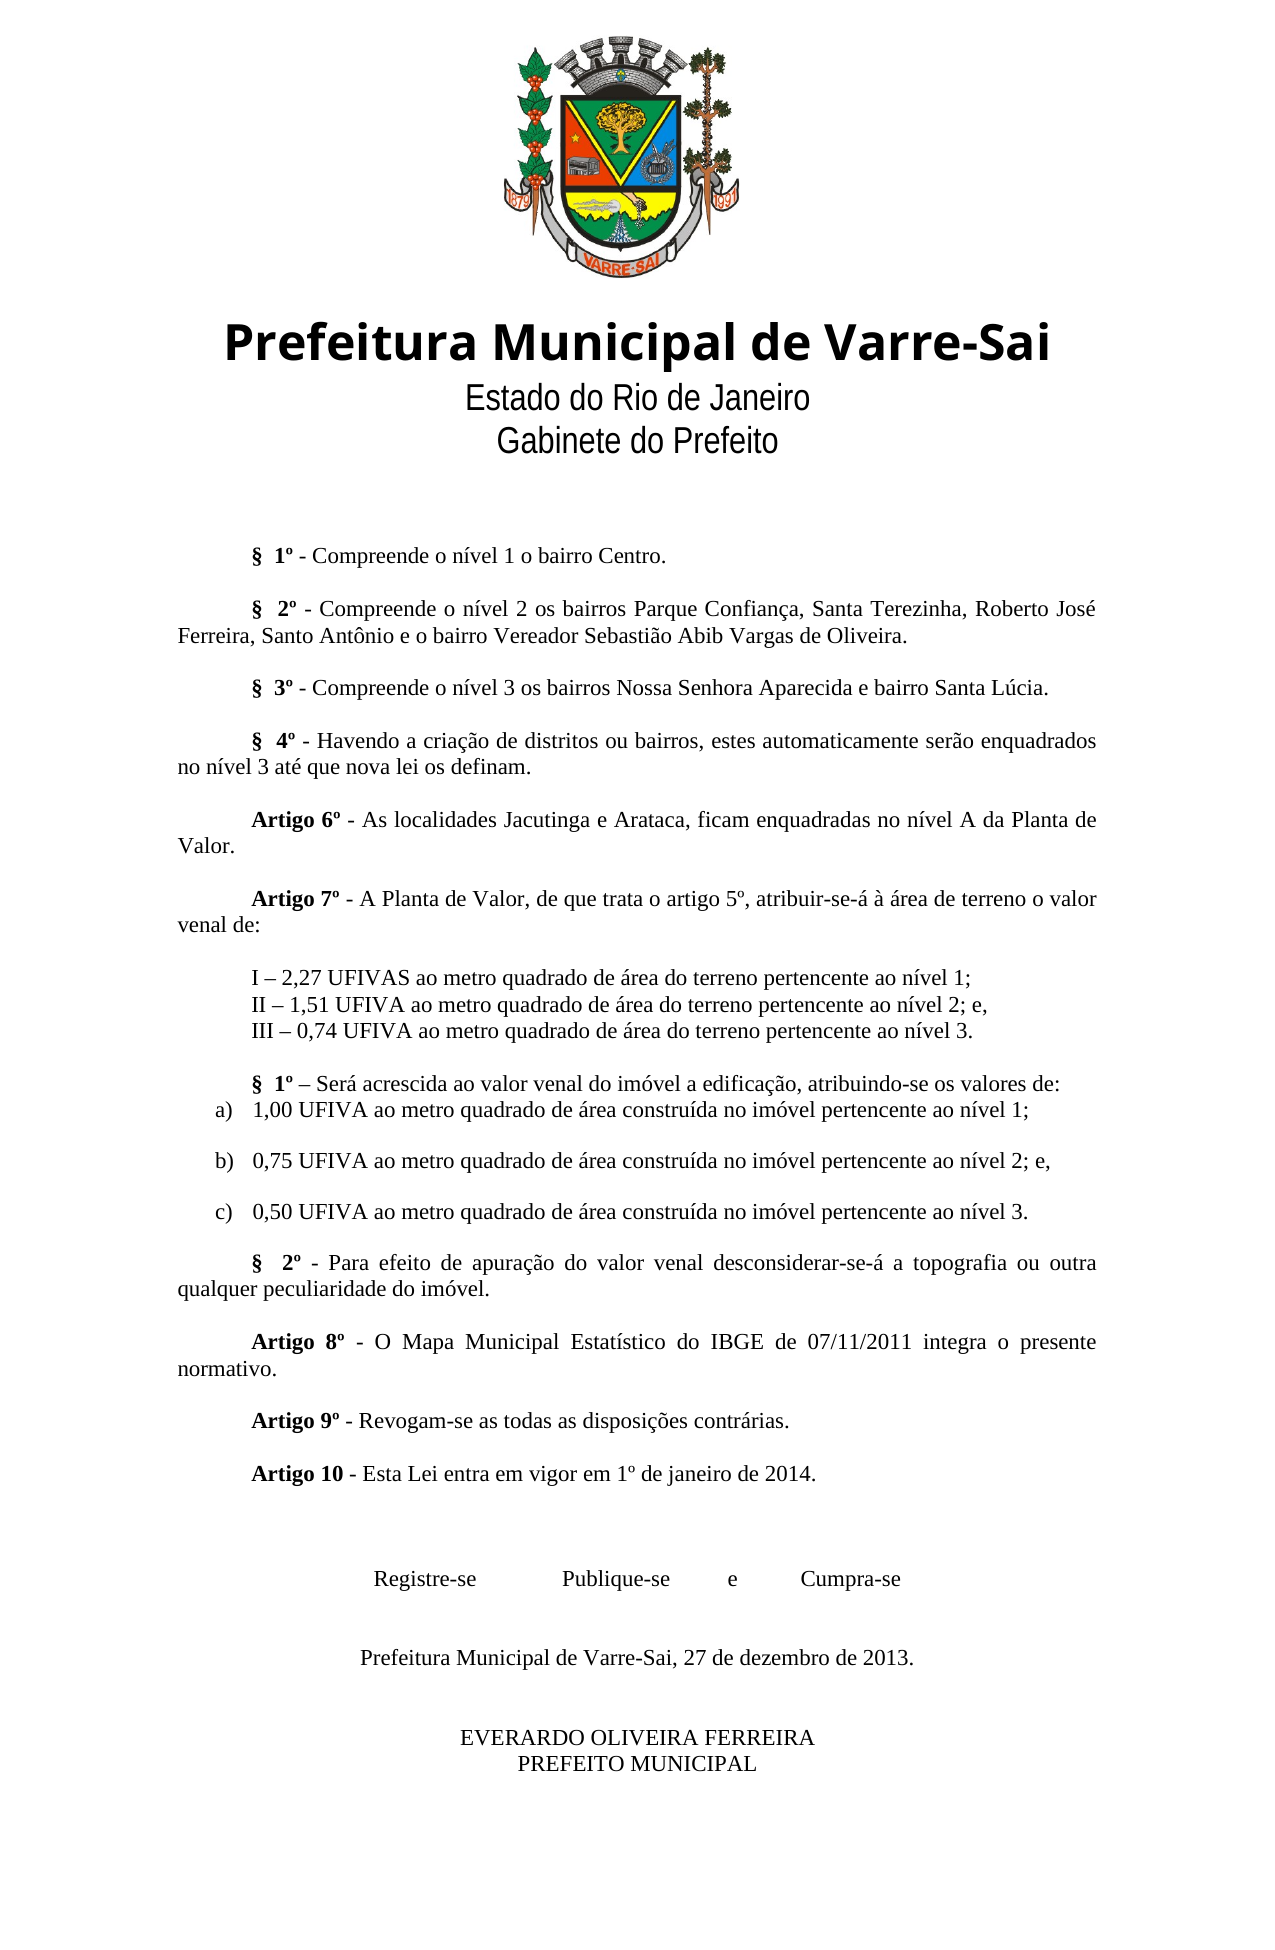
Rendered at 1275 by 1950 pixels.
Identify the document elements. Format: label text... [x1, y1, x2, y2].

text Prefeitura Municipal de Varre-Sai, 27 de dezembro de 2013. [177, 1644, 1098, 1671]
text III – 0,74 UFIVA ao metro quadrado de área do terreno pertencente ao nível 3. [177, 1017, 1098, 1043]
text II – 1,51 UFIVA ao metro quadrado de área do terreno pertencente ao nível 2; e, [177, 991, 1098, 1017]
text PREFEITO MUNICIPAL [177, 1750, 1098, 1776]
text Artigo 9º - Revogam-se as todas as disposições contrárias. [177, 1407, 1098, 1434]
list 1,00 UFIVA ao metro quadrado de área construída no imóvel pertencente ao nível 1; [215, 1096, 1098, 1122]
text § 2º - Para efeito de apuração do valor venal desconsiderar-se-á a topografia ou outra qualquer peculiaridade do imóvel. [177, 1249, 1098, 1302]
text § 4º - Havendo a criação de distritos ou bairros, estes automaticamente serão enquadrados no nível 3 até que nova lei os definam. [177, 727, 1098, 780]
text Registre-se Publique-se e Cumpra-se [177, 1565, 1098, 1592]
text § 1º - Compreende o nível 1 o bairro Centro. [177, 543, 1098, 569]
list 0,50 UFIVA ao metro quadrado de área construída no imóvel pertencente ao nível 3. [215, 1198, 1098, 1224]
list 0,75 UFIVA ao metro quadrado de área construída no imóvel pertencente ao nível 2; e, [215, 1147, 1098, 1173]
text Artigo 8º - O Mapa Municipal Estatístico do IBGE de 07/11/2011 integra o presente normativo. [177, 1328, 1098, 1381]
text § 2º - Compreende o nível 2 os bairros Parque Confiança, Santa Terezinha, Roberto José Ferreira, Santo Antônio e o bairro Vereador Sebastião Abib Vargas de Oliveira. [177, 595, 1098, 648]
picture [503, 35, 740, 279]
text § 3º - Compreende o nível 3 os bairros Nossa Senhora Aparecida e bairro Santa Lúcia. [177, 674, 1098, 701]
text EVERARDO OLIVEIRA FERREIRA [177, 1723, 1098, 1750]
text I – 2,27 UFIVAS ao metro quadrado de área do terreno pertencente ao nível 1; [177, 964, 1098, 991]
text § 1º – Será acrescida ao valor venal do imóvel a edificação, atribuindo-se os valores de: [177, 1070, 1098, 1096]
text Artigo 10 - Esta Lei entra em vigor em 1º de janeiro de 2014. [177, 1460, 1098, 1486]
text Artigo 7º - A Planta de Valor, de que trata o artigo 5º, atribuir-se-á à área de terreno o valor venal de: [177, 885, 1098, 938]
text Artigo 6º - As localidades Jacutinga e Arataca, ficam enquadradas no nível A da Planta de Valor. [177, 806, 1098, 859]
